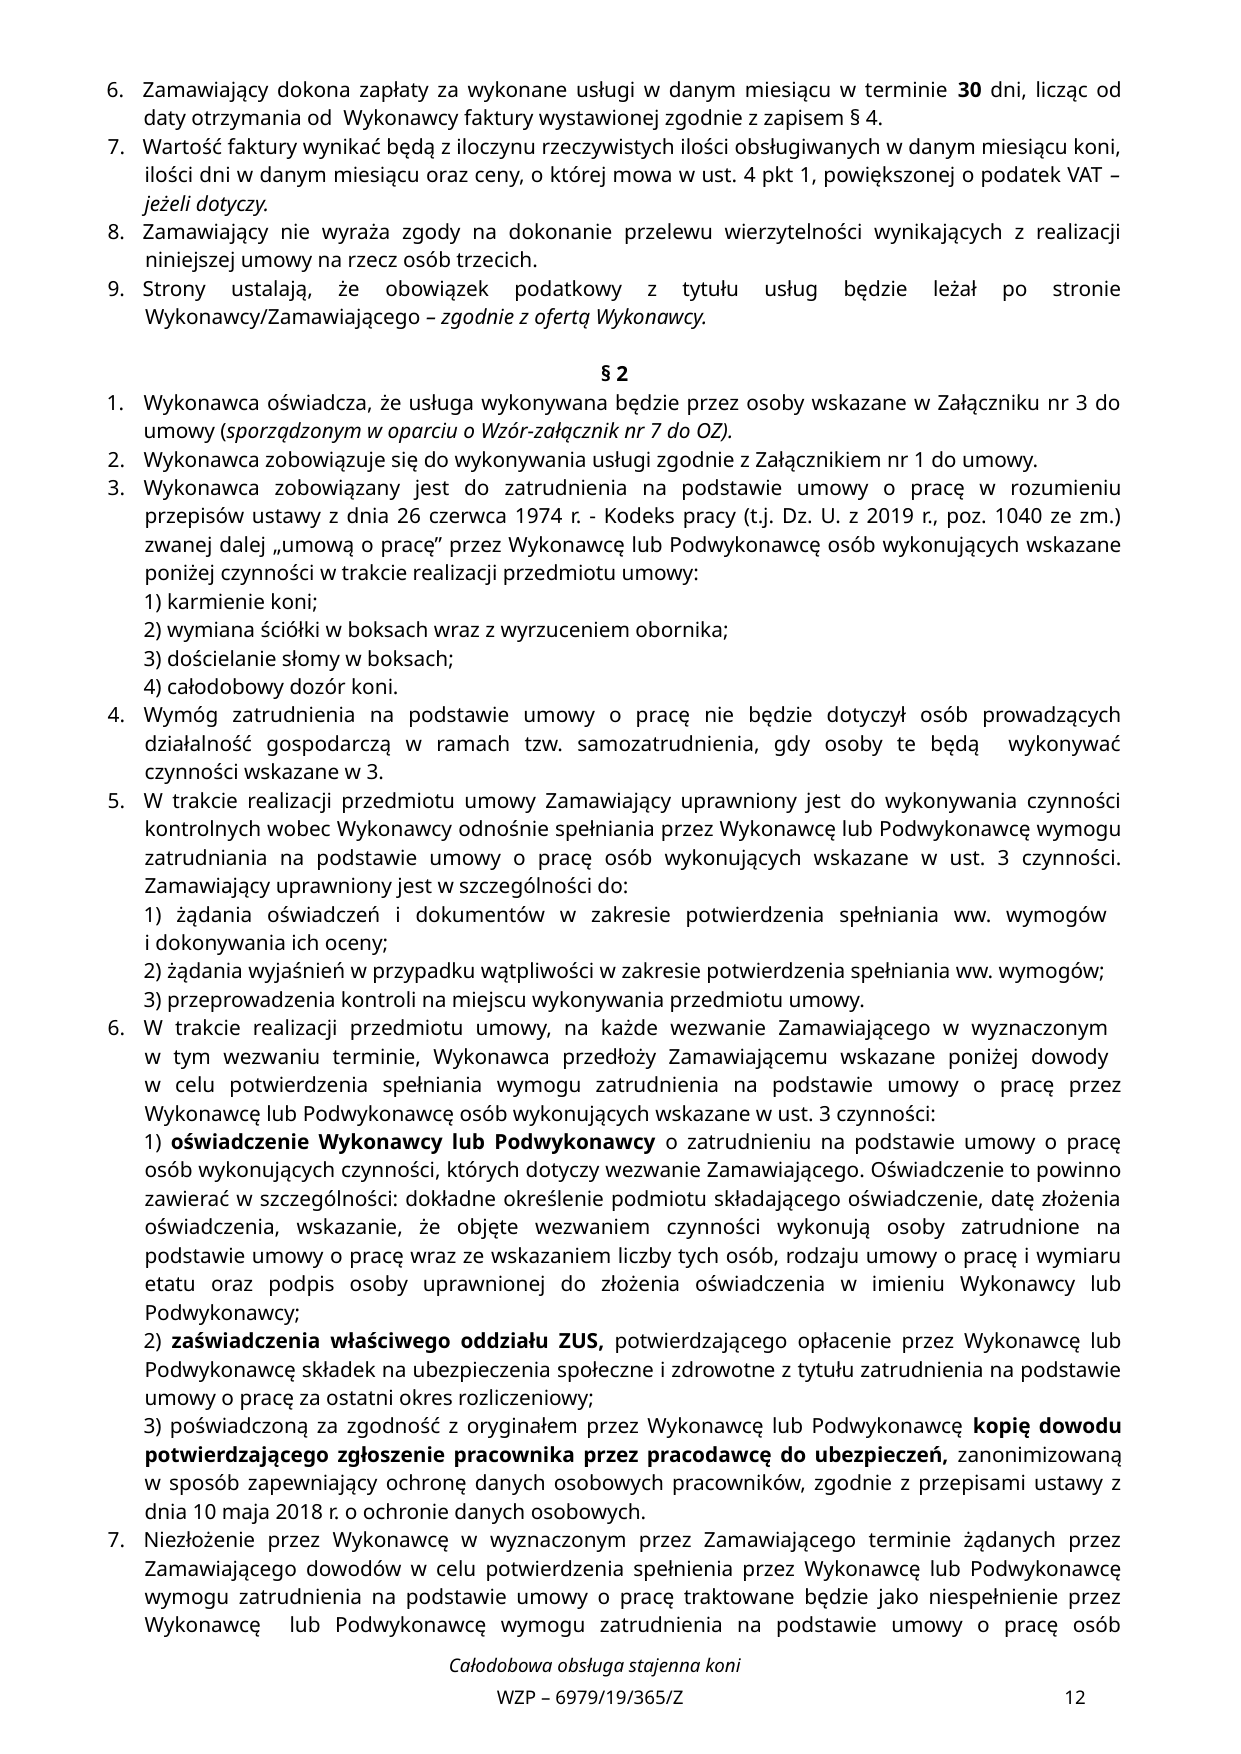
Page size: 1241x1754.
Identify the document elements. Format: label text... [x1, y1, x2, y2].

list W trakcie realizacji przedmiotu umowy, na każde wezwanie Zamawiającego w wyznaczonym w tym wezwaniu terminie, Wykonawca przedłoży Zamawiającemu wskazane poniżej dowody w celu potwierdzenia spełniania wymogu zatrudnienia na podstawie umowy o pracę przez Wykonawcę lub Podwykonawcę osób wykonujących wskazane w ust. 3 czynności: [107, 1013, 1122, 1127]
text 3) przeprowadzenia kontroli na miejscu wykonywania przedmiotu umowy. [107, 985, 1122, 1013]
list Wykonawca oświadcza, że usługa wykonywana będzie przez osoby wskazane w Załączniku nr 3 do umowy (sporządzonym w oparciu o Wzór-załącznik nr 7 do OZ). [106, 388, 1122, 445]
text 3) poświadczoną za zgodność z oryginałem przez Wykonawcę lub Podwykonawcę kopię dowodu potwierdzającego zgłoszenie pracownika przez pracodawcę do ubezpieczeń, zanonimizowaną w sposób zapewniający ochronę danych osobowych pracowników, zgodnie z przepisami ustawy z dnia 10 maja 2018 r. o ochronie danych osobowych. [107, 1412, 1122, 1525]
list Wykonawca zobowiązany jest do zatrudnienia na podstawie umowy o pracę w rozumieniu przepisów ustawy z dnia 26 czerwca 1974 r. - Kodeks pracy (t.j. Dz. U. z 2019 r., poz. 1040 ze zm.) zwanej dalej „umową o pracę” przez Wykonawcę lub Podwykonawcę osób wykonujących wskazane poniżej czynności w trakcie realizacji przedmiotu umowy: [107, 473, 1122, 587]
list Wartość faktury wynikać będą z iloczynu rzeczywistych ilości obsługiwanych w danym miesiącu koni, ilości dni w danym miesiącu oraz ceny, o której mowa w ust. 4 pkt 1, powiększonej o podatek VAT – jeżeli dotyczy. [107, 132, 1122, 217]
text § 2 [106, 359, 1122, 388]
text 2) żądania wyjaśnień w przypadku wątpliwości w zakresie potwierdzenia spełniania ww. wymogów; [107, 957, 1122, 985]
list Wymóg zatrudnienia na podstawie umowy o pracę nie będzie dotyczył osób prowadzących działalność gospodarczą w ramach tzw. samozatrudnienia, gdy osoby te będą wykonywać czynności wskazane w 3. [107, 701, 1122, 786]
list Wykonawca zobowiązuje się do wykonywania usługi zgodnie z Załącznikiem nr 1 do umowy. [107, 445, 1122, 473]
list W trakcie realizacji przedmiotu umowy Zamawiający uprawniony jest do wykonywania czynności kontrolnych wobec Wykonawcy odnośnie spełniania przez Wykonawcę lub Podwykonawcę wymogu zatrudniania na podstawie umowy o pracę osób wykonujących wskazane w ust. 3 czynności. Zamawiający uprawniony jest w szczególności do: [107, 786, 1122, 900]
list Zamawiający dokona zapłaty za wykonane usługi w danym miesiącu w terminie 30 dni, licząc od daty otrzymania od Wykonawcy faktury wystawionej zgodnie z zapisem § 4. [106, 75, 1122, 132]
list Zamawiający nie wyraża zgody na dokonanie przelewu wierzytelności wynikających z realizacji niniejszej umowy na rzecz osób trzecich. [107, 217, 1122, 274]
text 2) wymiana ściółki w boksach wraz z wyrzuceniem obornika; [107, 615, 1122, 644]
text 4) całodobowy dozór koni. [107, 672, 1122, 701]
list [107, 1525, 1122, 1639]
text 1) żądania oświadczeń i dokumentów w zakresie potwierdzenia spełniania ww. wymogów i dokonywania ich oceny; [107, 900, 1122, 957]
text 1) oświadczenie Wykonawcy lub Podwykonawcy o zatrudnieniu na podstawie umowy o pracę osób wykonujących czynności, których dotyczy wezwanie Zamawiającego. Oświadczenie to powinno zawierać w szczególności: dokładne określenie podmiotu składającego oświadczenie, datę złożenia oświadczenia, wskazanie, że objęte wezwaniem czynności wykonują osoby zatrudnione na podstawie umowy o pracę wraz ze wskazaniem liczby tych osób, rodzaju umowy o pracę i wymiaru etatu oraz podpis osoby uprawnionej do złożenia oświadczenia w imieniu Wykonawcy lub Podwykonawcy; [107, 1127, 1122, 1326]
list Strony ustalają, że obowiązek podatkowy z tytułu usług będzie leżał po stronie Wykonawcy/Zamawiającego – zgodnie z ofertą Wykonawcy. [107, 274, 1122, 331]
text 3) dościelanie słomy w boksach; [107, 644, 1122, 672]
text 1) karmienie koni; [107, 587, 1122, 615]
text 2) zaświadczenia właściwego oddziału ZUS, potwierdzającego opłacenie przez Wykonawcę lub Podwykonawcę składek na ubezpieczenia społeczne i zdrowotne z tytułu zatrudnienia na podstawie umowy o pracę za ostatni okres rozliczeniowy; [107, 1326, 1122, 1412]
